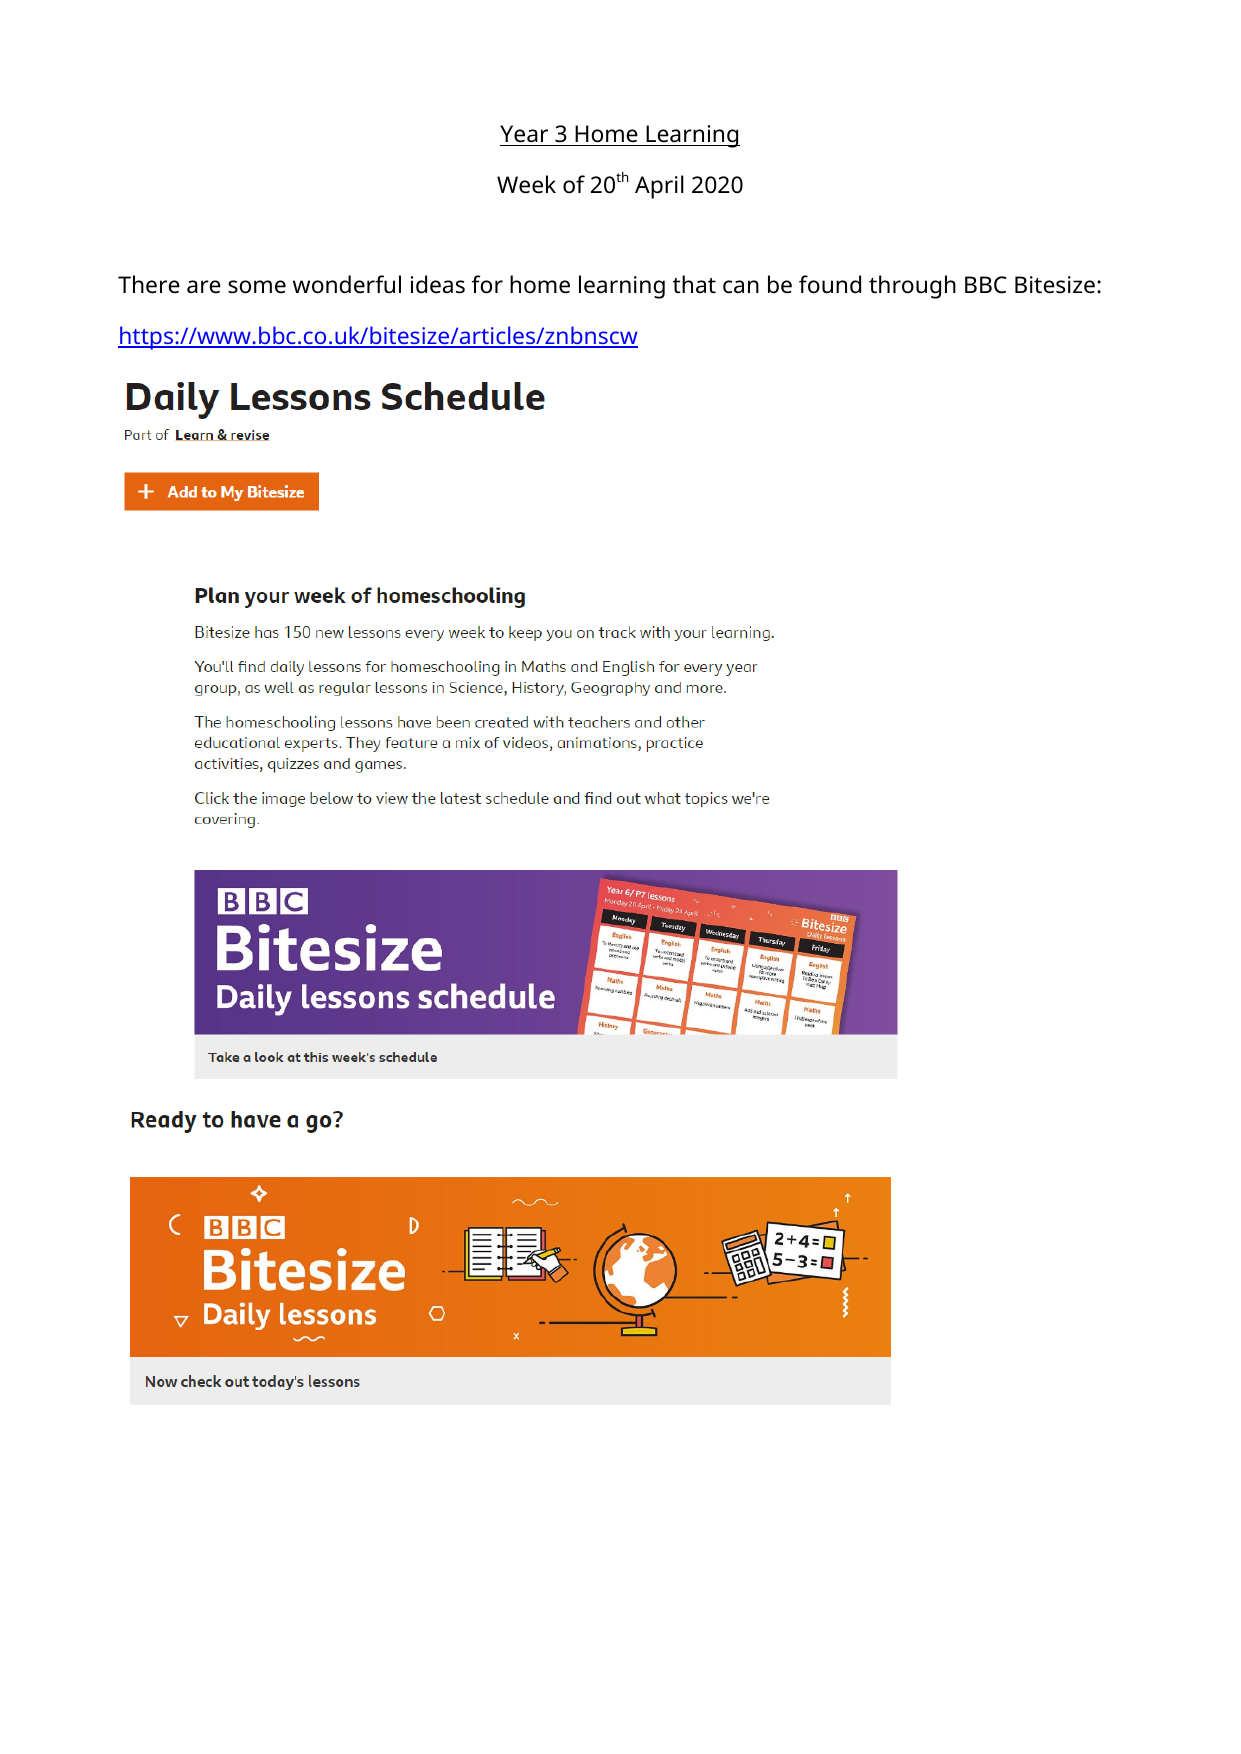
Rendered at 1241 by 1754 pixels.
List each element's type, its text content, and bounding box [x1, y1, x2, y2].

text Week of 20th April 2020 [118, 168, 1122, 200]
text There are some wonderful ideas for home learning that can be found through BBC Bitesize: [118, 269, 1122, 301]
picture [118, 370, 923, 1079]
text https://www.bbc.co.uk/bitesize/articles/znbnscw [118, 320, 1122, 351]
picture [118, 1097, 915, 1420]
text Year 3 Home Learning [118, 118, 1122, 149]
